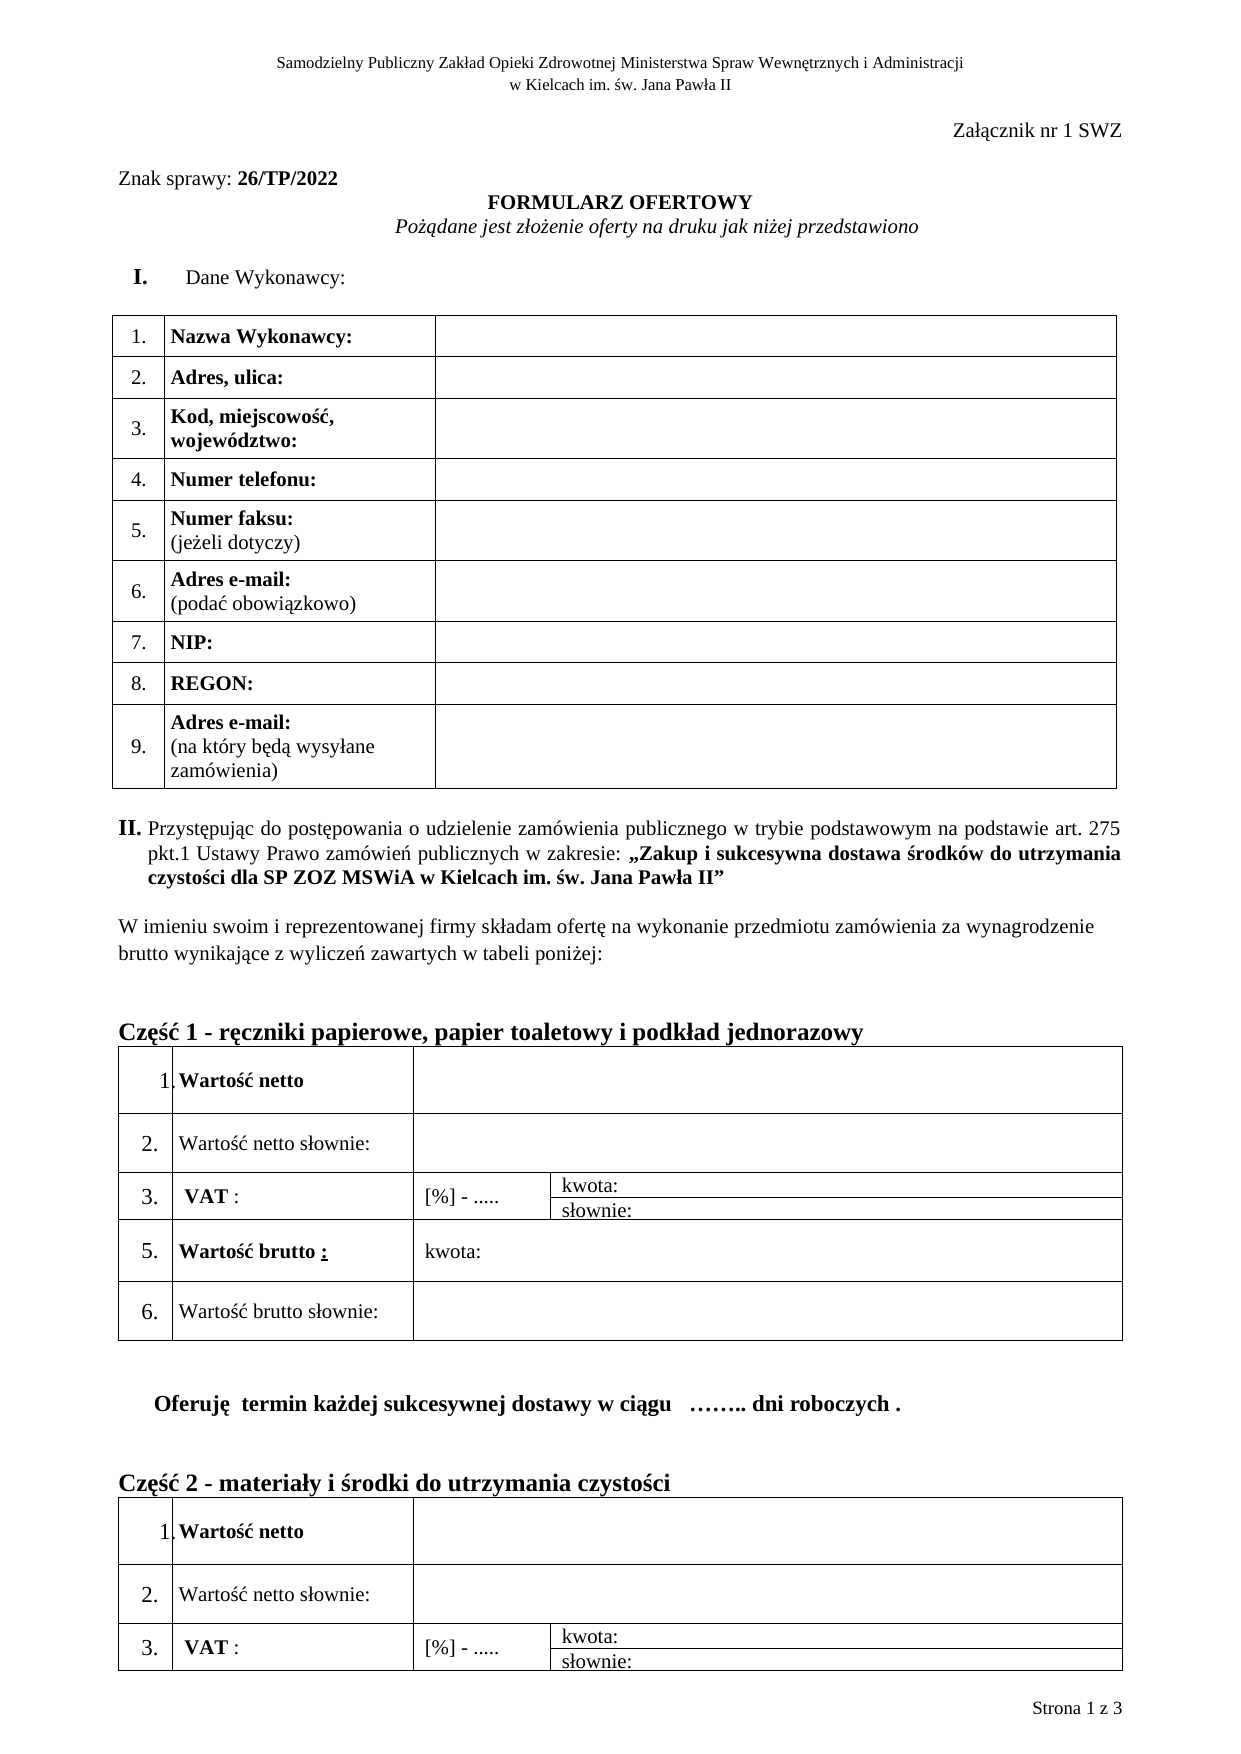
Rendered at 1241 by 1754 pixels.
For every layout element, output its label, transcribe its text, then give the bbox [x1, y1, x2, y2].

list Przystępując do postępowania o udzielenie zamówienia publicznego w trybie podstawowym na podstawie art. 275 pkt.1 Ustawy Prawo zamówień publicznych w zakresie: „Zakup i sukcesywna dostawa środków do utrzymania czystości dla SP ZOZ MSWiA w Kielcach im. św. Jana Pawła II” [118, 814, 1122, 889]
text Znak sprawy: 26/TP/2022 [118, 166, 1122, 190]
table_cell Kod, miejscowość, województwo: [165, 399, 435, 458]
table_cell [436, 622, 1116, 662]
table_cell [414, 1114, 1122, 1172]
text W imieniu swoim i reprezentowanej firmy składam ofertę na wykonanie przedmiotu zamówienia za wynagrodzenie brutto wynikające z wyliczeń zawartych w tabeli poniżej: [118, 914, 1122, 965]
table_cell [119, 1173, 172, 1219]
table_cell [436, 501, 1116, 560]
table_cell [414, 1565, 1122, 1623]
text Załącznik nr 1 SWZ [118, 118, 1122, 142]
table_cell kwota: [551, 1173, 1122, 1197]
table_header [119, 1498, 172, 1564]
table_cell [414, 1282, 1122, 1340]
table_cell Adres e-mail: (na który będą wysyłane zamówienia) [165, 705, 435, 788]
table_cell [%] - ..... [414, 1173, 550, 1219]
table_cell 7. [113, 622, 164, 662]
table_header Wartość netto [173, 1498, 413, 1564]
table_cell słownie: [551, 1198, 1122, 1219]
table_cell [119, 1565, 172, 1623]
table_header [414, 1498, 1122, 1564]
table_cell [119, 1282, 172, 1340]
table_cell kwota: [551, 1624, 1122, 1648]
table_cell 9. [113, 705, 164, 788]
table_cell [436, 561, 1116, 621]
table_cell Wartość brutto słownie: [173, 1282, 413, 1340]
table_header Nazwa Wykonawcy: [165, 316, 435, 356]
table_cell kwota: [414, 1220, 1122, 1281]
table_cell [436, 705, 1116, 788]
table_header Wartość netto [173, 1047, 413, 1113]
table_cell [119, 1114, 172, 1172]
table_cell Numer faksu: (jeżeli dotyczy) [165, 501, 435, 560]
text Część 2 - materiały i środki do utrzymania czystości [118, 1468, 1122, 1497]
subtitle Pożądane jest złożenie oferty na druku jak niżej przedstawiono [192, 214, 1122, 238]
table_header 1. [113, 316, 164, 356]
table_cell VAT : [173, 1624, 413, 1670]
table_cell REGON: [165, 663, 435, 703]
table_cell 6. [113, 561, 164, 621]
table_cell NIP: [165, 622, 435, 662]
table_cell [436, 663, 1116, 703]
table_cell [119, 1624, 172, 1670]
list Dane Wykonawcy: [133, 263, 1122, 290]
table_cell 4. [113, 459, 164, 499]
table_header [414, 1047, 1122, 1113]
table_cell Wartość brutto : [173, 1220, 413, 1281]
table_cell Adres e-mail: (podać obowiązkowo) [165, 561, 435, 621]
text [153, 1390, 1122, 1416]
table_cell słownie: [551, 1649, 1122, 1670]
table_cell [436, 399, 1116, 458]
table_cell Numer telefonu: [165, 459, 435, 499]
table_header [119, 1047, 172, 1113]
table_cell 3. [113, 399, 164, 458]
table_cell Wartość netto słownie: [173, 1565, 413, 1623]
table_cell [119, 1220, 172, 1281]
text Część 1 - ręczniki papierowe, papier toaletowy i podkład jednorazowy [118, 1017, 1122, 1046]
table_header [436, 316, 1116, 356]
table_cell [436, 357, 1116, 397]
table_cell 2. [113, 357, 164, 397]
table_cell Wartość netto słownie: [173, 1114, 413, 1172]
table_cell [%] - ..... [414, 1624, 550, 1670]
table_cell 5. [113, 501, 164, 560]
table_cell VAT : [173, 1173, 413, 1219]
subtitle FORMULARZ OFERTOWY [118, 190, 1122, 214]
table_cell 8. [113, 663, 164, 703]
table_cell [436, 459, 1116, 499]
table_cell Adres, ulica: [165, 357, 435, 397]
